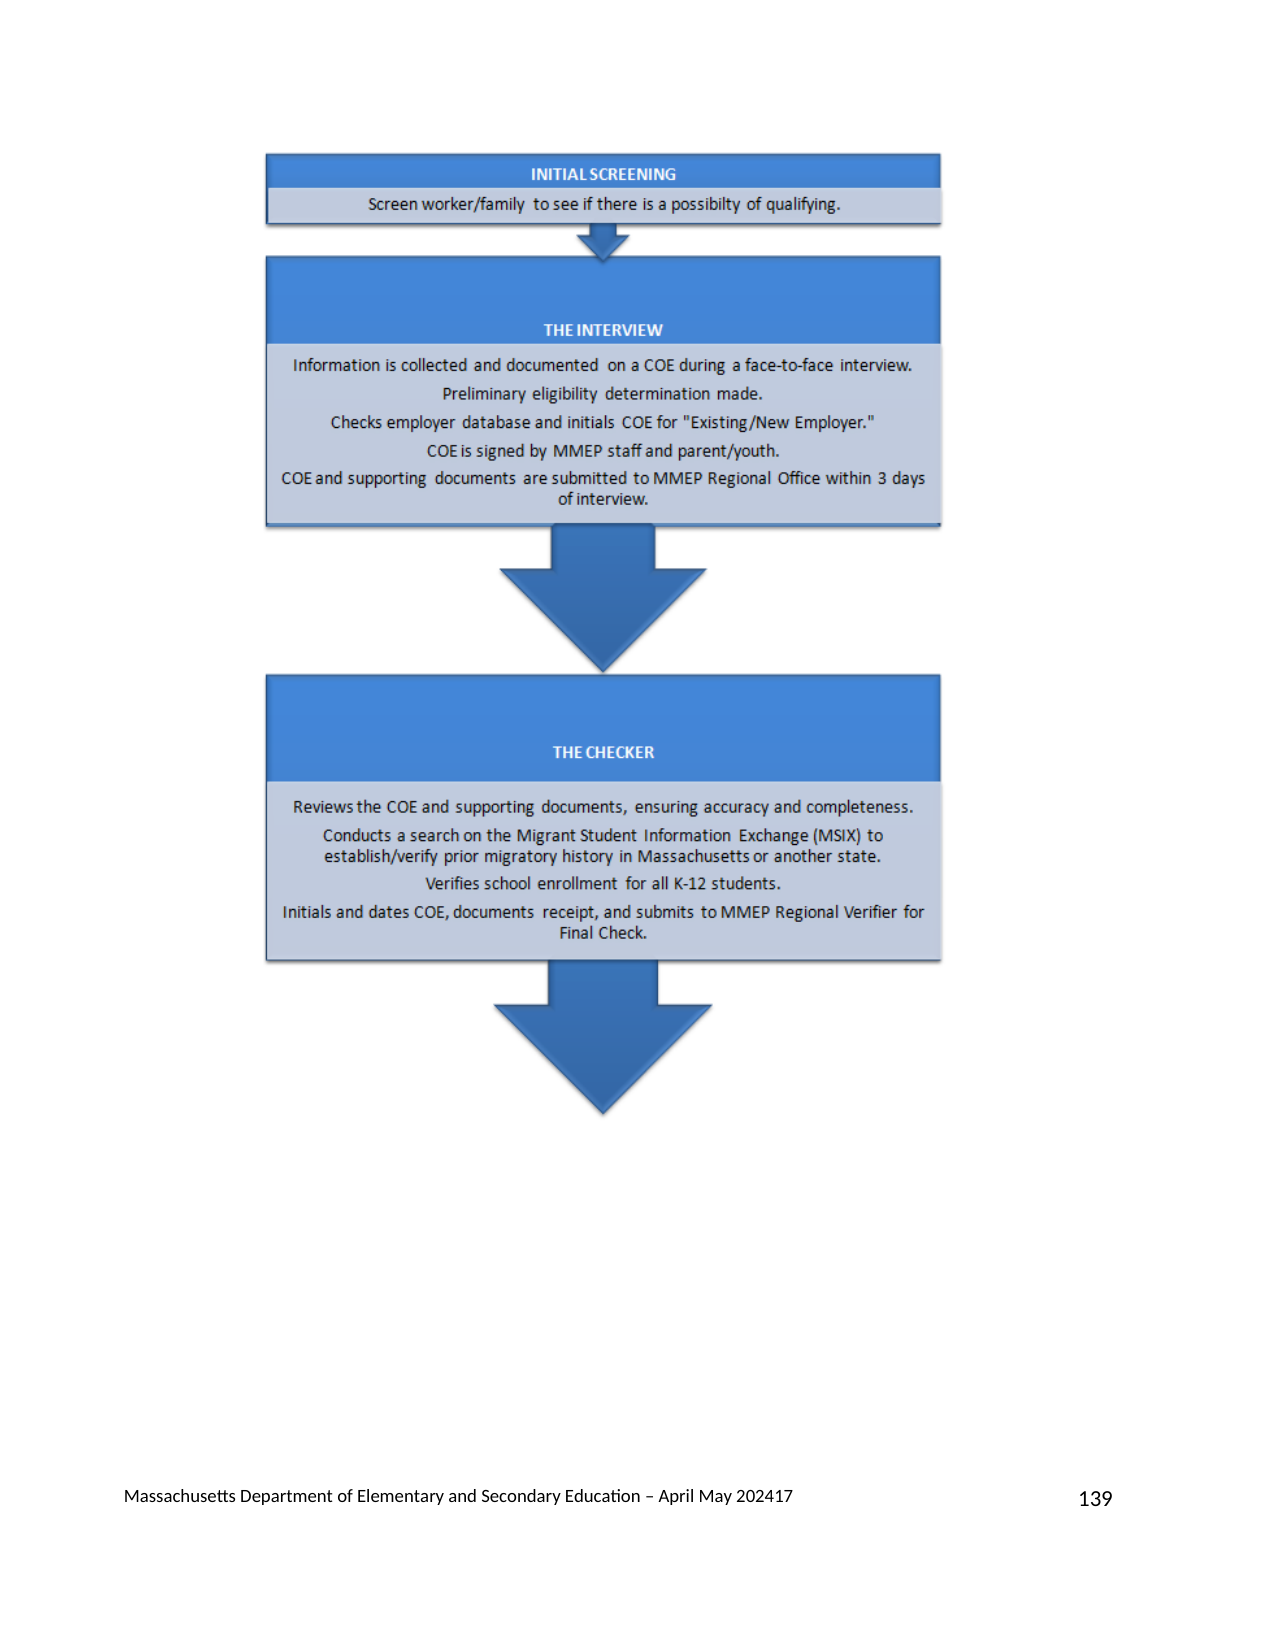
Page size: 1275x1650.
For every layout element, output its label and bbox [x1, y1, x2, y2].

picture [262, 150, 948, 1122]
